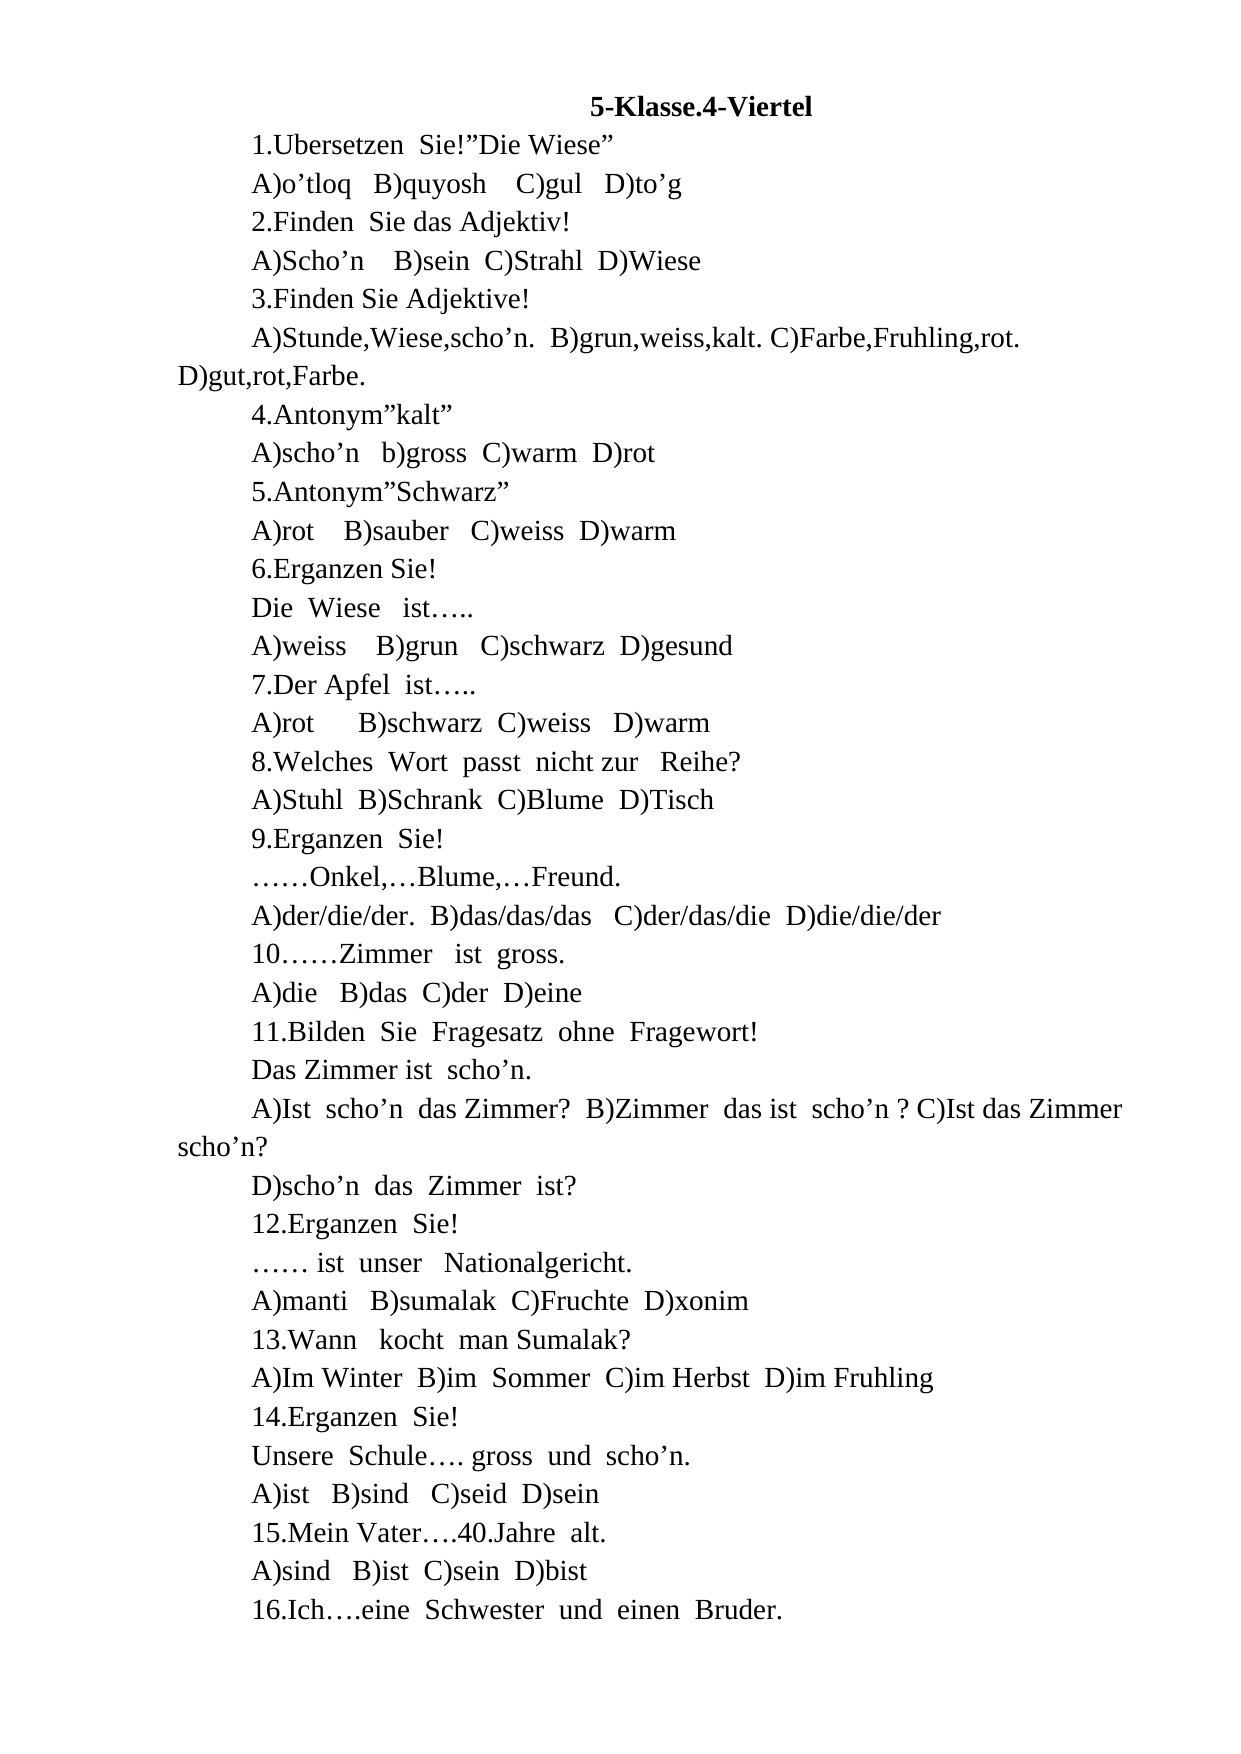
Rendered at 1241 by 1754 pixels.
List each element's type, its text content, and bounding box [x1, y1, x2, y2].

text 11.Bilden Sie Fragesatz ohne Fragewort! [177, 1014, 1152, 1047]
text 7.Der Apfel ist….. [177, 667, 1152, 700]
text 1.Ubersetzen Sie!”Die Wiese” [177, 127, 1152, 161]
text 13.Wann kocht man Sumalak? [177, 1322, 1152, 1356]
text 5-Klasse.4-Viertel [177, 89, 1152, 122]
text 8.Welches Wort passt nicht zur Reihe? [177, 744, 1152, 777]
text 2.Finden Sie das Adjektiv! [177, 204, 1152, 238]
text A)die B)das C)der D)eine [177, 975, 1152, 1009]
text Die Wiese ist….. [177, 590, 1152, 623]
text A)scho’n b)gross C)warm D)rot [177, 436, 1152, 469]
text 4.Antonym”kalt” [177, 397, 1152, 431]
text A)o’tloq B)quyosh C)gul D)to’g [177, 166, 1152, 199]
text A)sind B)ist C)sein D)bist [177, 1553, 1152, 1587]
text 14.Erganzen Sie! [177, 1399, 1152, 1433]
text Unsere Schule…. gross und scho’n. [177, 1438, 1152, 1471]
text 10……Zimmer ist gross. [177, 937, 1152, 970]
text …… ist unser Nationalgericht. [177, 1245, 1152, 1278]
text A)Im Winter B)im Sommer C)im Herbst D)im Fruhling [177, 1361, 1152, 1394]
text 6.Erganzen Sie! [177, 551, 1152, 585]
text A)Stunde,Wiese,scho’n. B)grun,weiss,kalt. C)Farbe,Fruhling,rot. D)gut,rot,Farbe. [177, 320, 1152, 392]
text A)rot B)sauber C)weiss D)warm [177, 513, 1152, 546]
text 16.Ich….eine Schwester und einen Bruder. [177, 1592, 1152, 1625]
text A)Stuhl B)Schrank C)Blume D)Tisch [177, 782, 1152, 816]
text A)Scho’n B)sein C)Strahl D)Wiese [177, 243, 1152, 276]
text A)der/die/der. B)das/das/das C)der/das/die D)die/die/der [177, 898, 1152, 932]
text A)ist B)sind C)seid D)sein [177, 1476, 1152, 1510]
text 3.Finden Sie Adjektive! [177, 281, 1152, 315]
text 15.Mein Vater….40.Jahre alt. [177, 1515, 1152, 1548]
text 12.Erganzen Sie! [177, 1206, 1152, 1240]
text Das Zimmer ist scho’n. [177, 1052, 1152, 1086]
text 9.Erganzen Sie! [177, 821, 1152, 854]
text A)Ist scho’n das Zimmer? B)Zimmer das ist scho’n ? C)Ist das Zimmer scho’n? [177, 1091, 1152, 1163]
text A)weiss B)grun C)schwarz D)gesund [177, 628, 1152, 662]
text 5.Antonym”Schwarz” [177, 474, 1152, 508]
text ……Onkel,…Blume,…Freund. [177, 859, 1152, 893]
text A)rot B)schwarz C)weiss D)warm [177, 705, 1152, 739]
text A)manti B)sumalak C)Fruchte D)xonim [177, 1283, 1152, 1317]
text D)scho’n das Zimmer ist? [177, 1168, 1152, 1201]
